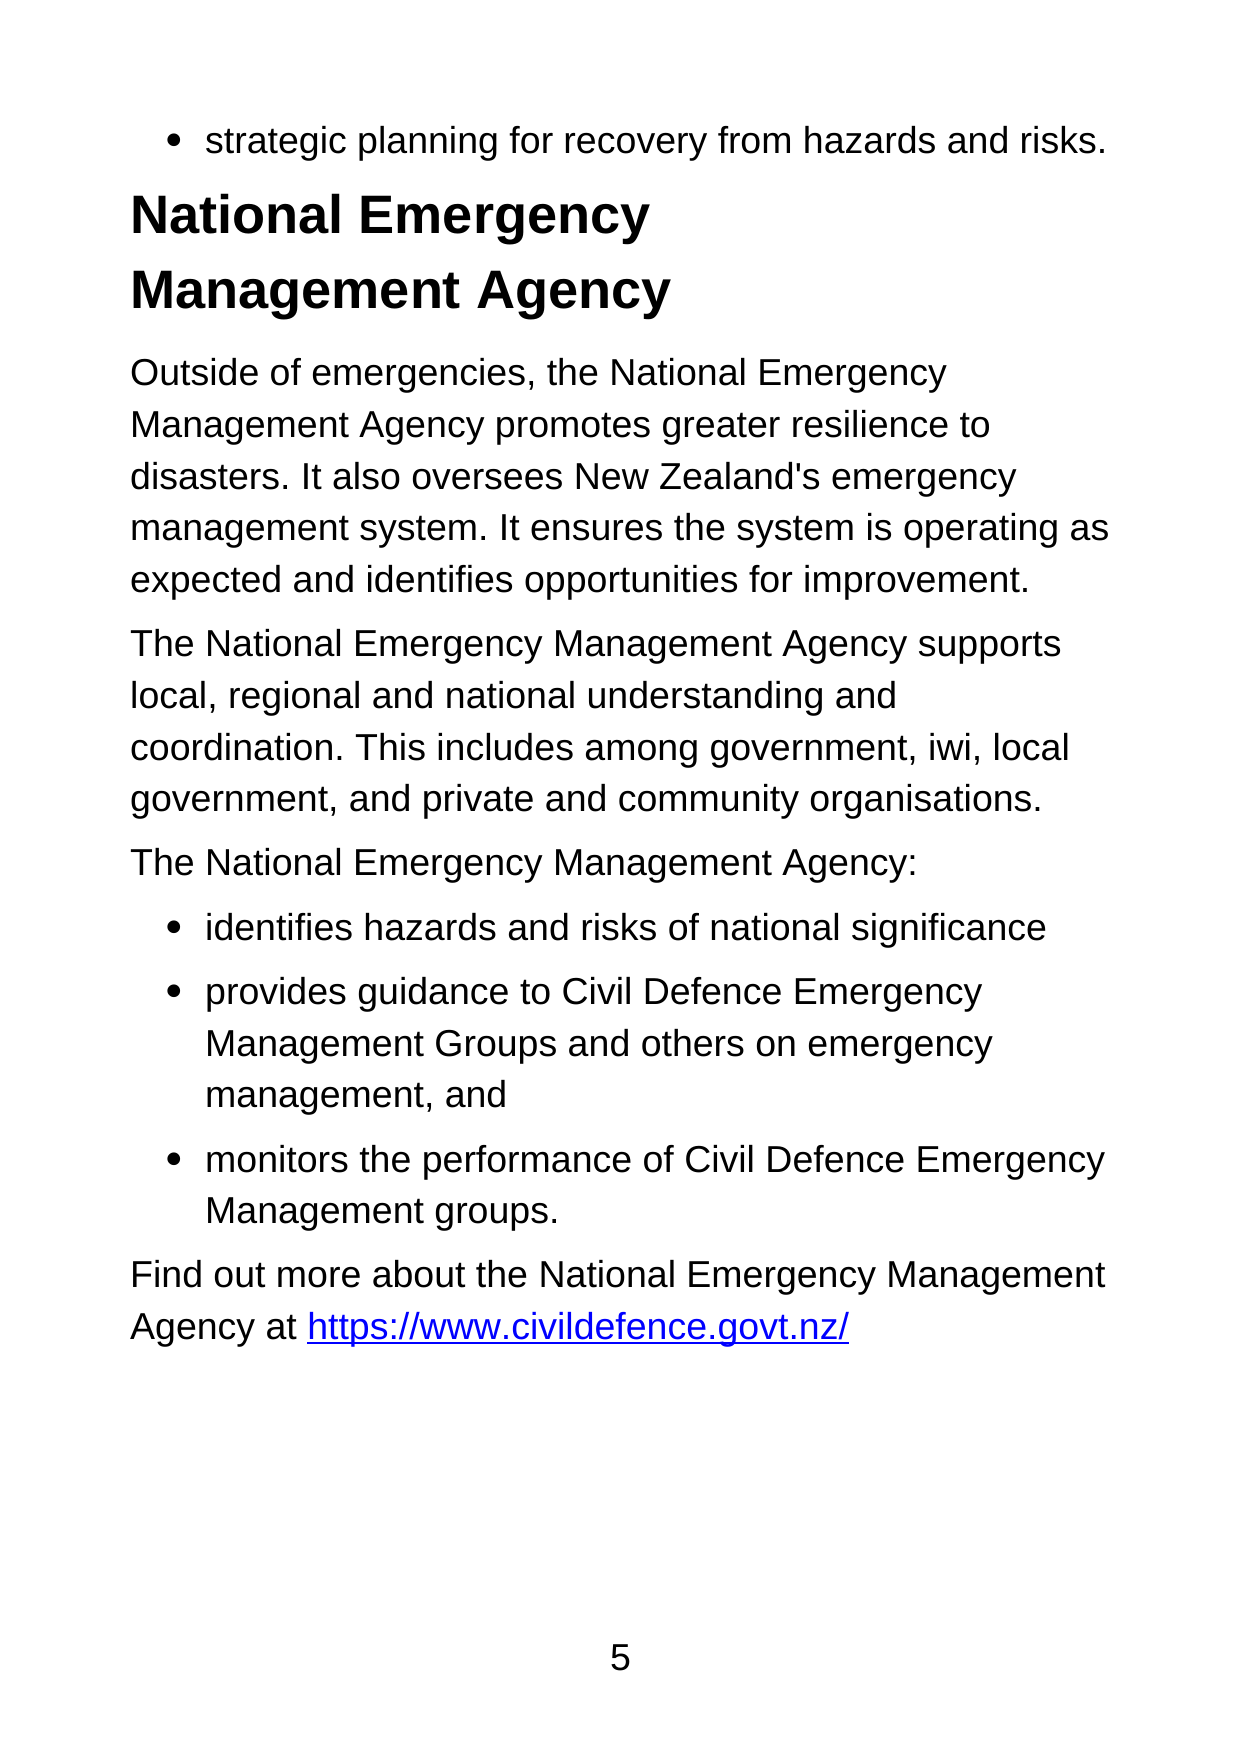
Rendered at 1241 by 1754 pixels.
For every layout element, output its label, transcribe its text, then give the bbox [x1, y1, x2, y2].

text The National Emergency Management Agency: [130, 841, 1110, 884]
list provides guidance to Civil Defence Emergency Management Groups and others on emergency management, and [167, 969, 1110, 1116]
list monitors the performance of Civil Defence Emergency Management groups. [167, 1137, 1110, 1232]
text Outside of emergencies, the National Emergency Management Agency promotes greater resilience to disasters. It also oversees New Zealand's emergency management system. It ensures the system is operating as expected and identifies opportunities for improvement. [130, 351, 1110, 600]
text The National Emergency Management Agency supports local, regional and national understanding and coordination. This includes among government, iwi, local government, and private and community organisations. [130, 621, 1110, 819]
list identifies hazards and risks of national significance [167, 905, 1110, 948]
text Find out more about the National Emergency Management Agency at https://www.civildefence.govt.nz/ [130, 1253, 1110, 1347]
subtitle National Emergency Management Agency [130, 182, 1110, 319]
list strategic planning for recovery from hazards and risks. [167, 118, 1110, 161]
